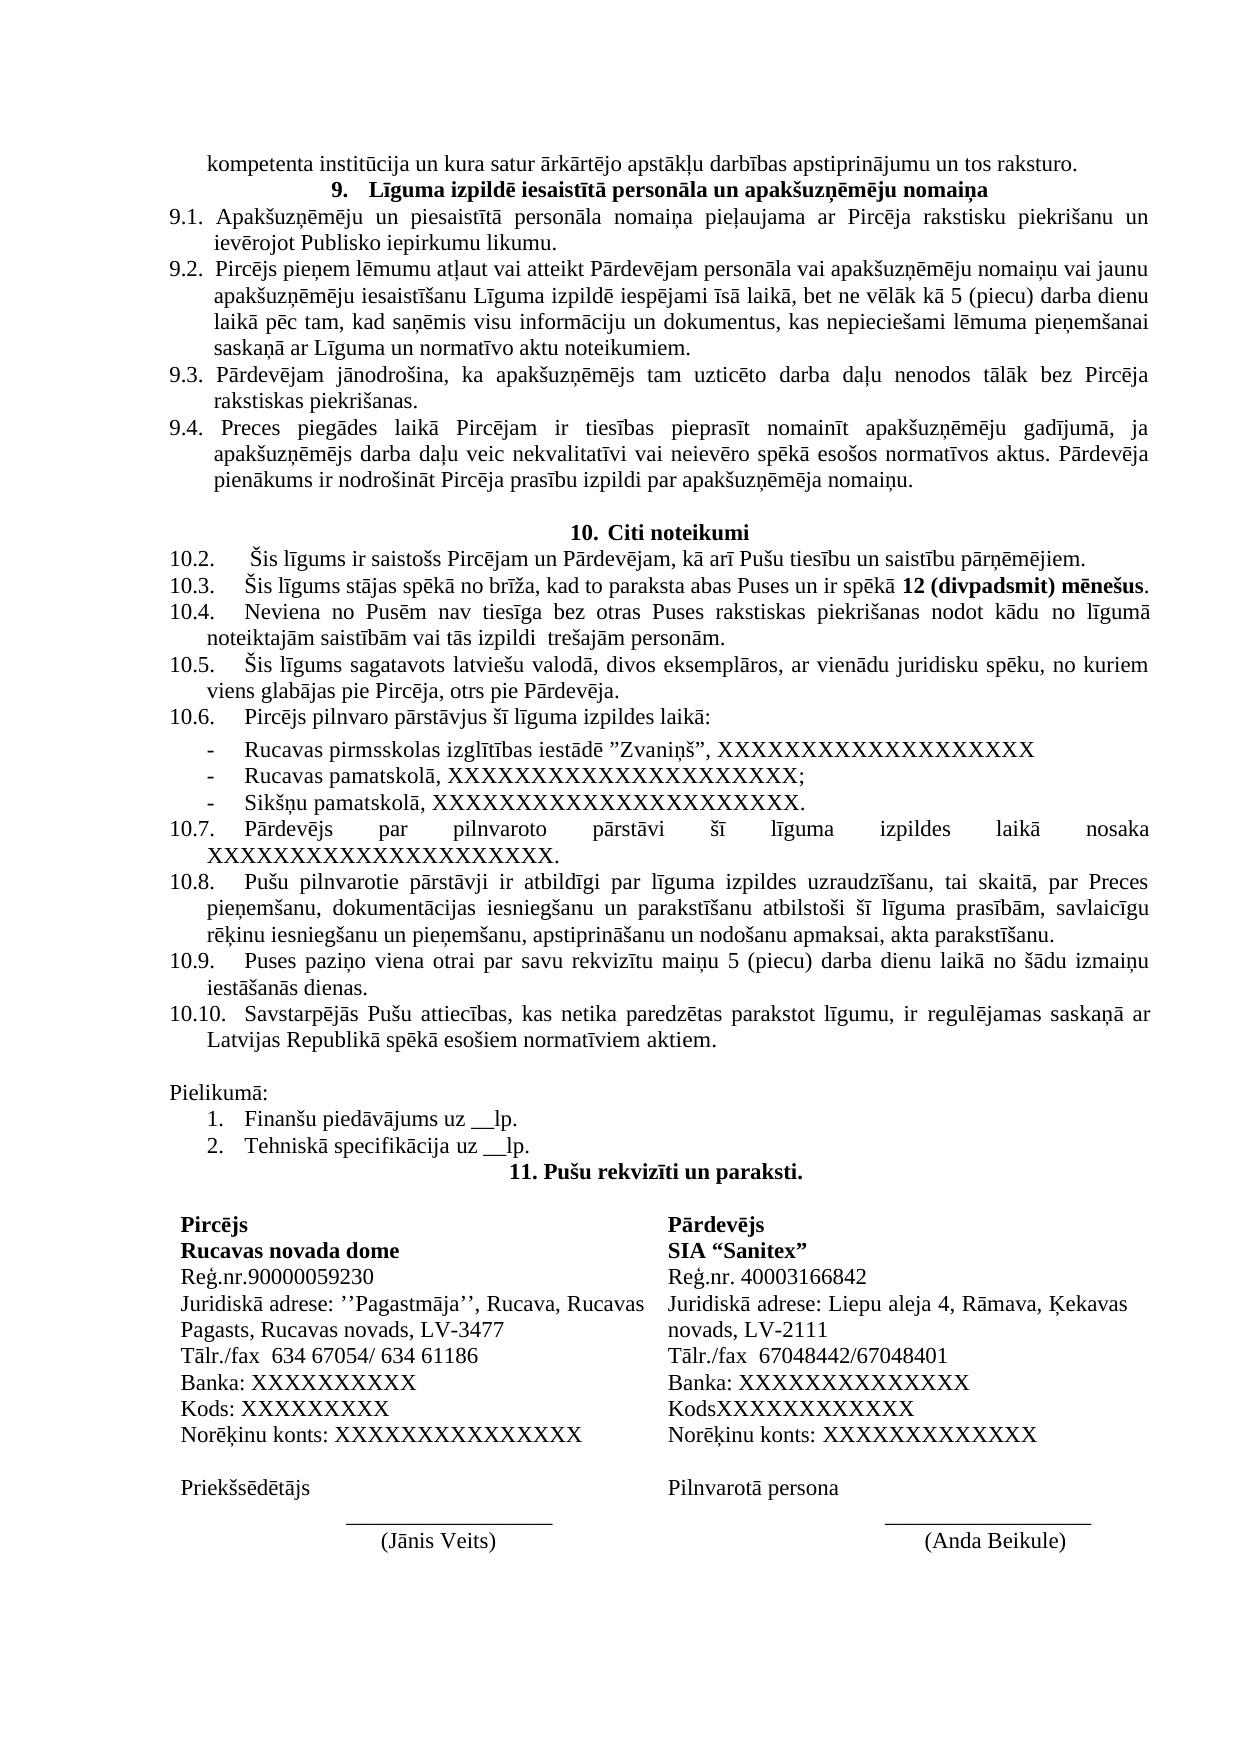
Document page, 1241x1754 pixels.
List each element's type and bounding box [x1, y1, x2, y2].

table_header [158, 150, 1162, 1580]
